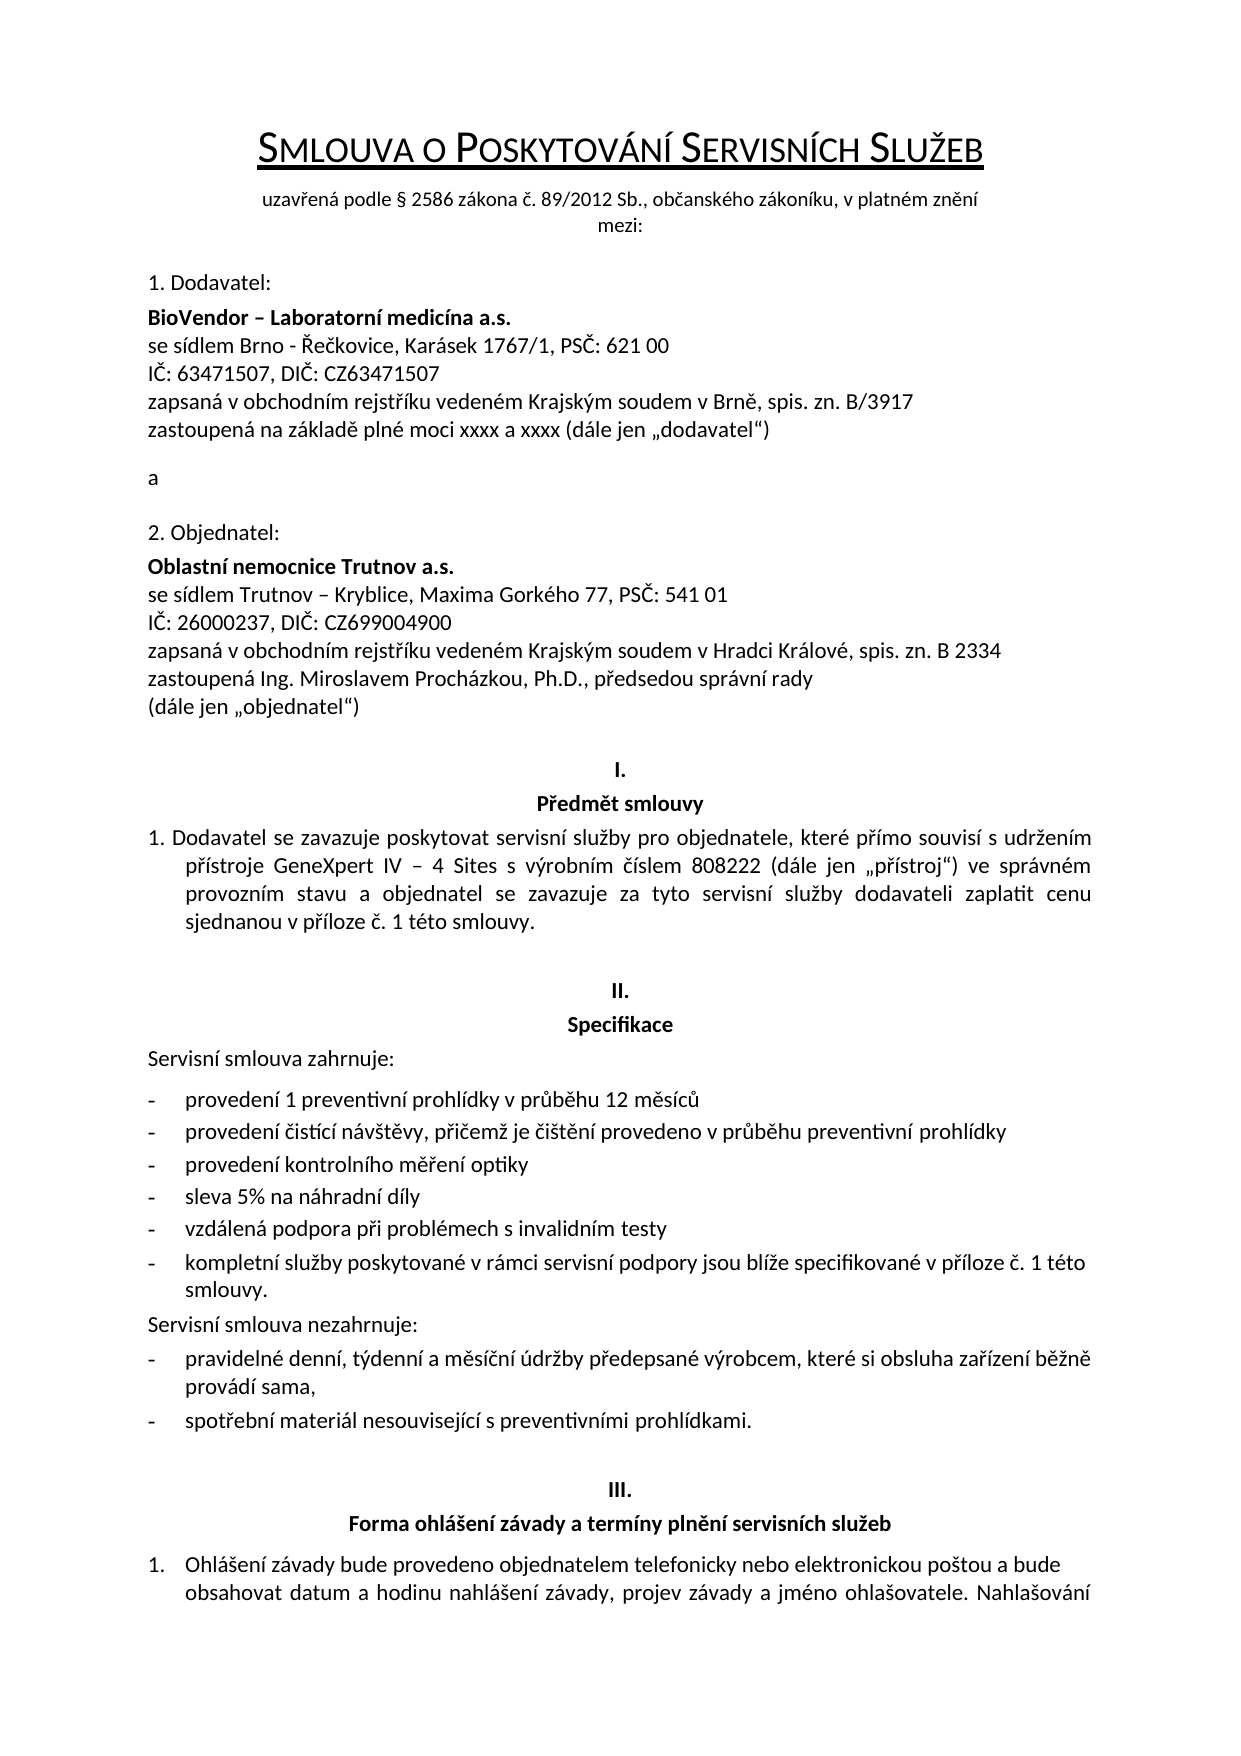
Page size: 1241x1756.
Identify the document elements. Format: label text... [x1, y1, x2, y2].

text Předmět smlouvy [537, 789, 1105, 817]
list provedení 1 preventivní prohlídky v průběhu 12 měsíců [148, 1085, 1105, 1113]
subtitle III. [255, 1475, 985, 1503]
text zapsaná v obchodním rejstříku vedeném Krajským soudem v Brně, spis. zn. B/3917 zastoupená na základě plné moci xxxx a xxxx (dále jen „dodavatel“) [148, 387, 979, 443]
list provedení kontrolního měření optiky [148, 1150, 1105, 1178]
subtitle Specifikace [565, 1010, 675, 1038]
text (dále jen „objednatel“) [148, 692, 1105, 721]
text Servisní smlouva zahrnuje: [148, 1044, 399, 1073]
list Ohlášení závady bude provedeno objednatelem telefonicky nebo elektronickou poštou a bude obsahovat datum a hodinu nahlášení závady, projev závady a jméno ohlašovatele. Nahlašování [148, 1550, 1093, 1606]
list vzdálená podpora při problémech s invalidním testy [148, 1214, 1105, 1242]
text se sídlem Brno - Řečkovice, Karásek 1767/1, PSČ: 621 00 IČ: 63471507, DIČ: CZ63471507 [148, 331, 672, 387]
list Dodavatel: [148, 268, 1105, 297]
text Servisní smlouva nezahrnuje: [148, 1310, 1105, 1338]
list provedení čistící návštěvy, přičemž je čištění provedeno v průběhu preventivní prohlídky [148, 1117, 1105, 1145]
list pravidelné denní, týdenní a měsíční údržby předepsané výrobcem, které si obsluha zařízení běžně provádí sama, [148, 1344, 1093, 1400]
text SMLOUVA O POSKYTOVÁNÍ SERVISNÍCH SLUŽEB [255, 119, 985, 174]
text a [148, 463, 1105, 491]
text uzavřená podle § 2586 zákona č. 89/2012 Sb., občanského zákoníku, v platném znění mezi: [255, 186, 985, 237]
text 1. Dodavatel se zavazuje poskytovat servisní služby pro objednatele, které přímo souvisí s udržením přístroje GeneXpert IV – 4 Sites s výrobním číslem 808222 (dále jen „přístroj“) ve správném provozním stavu a objednatel se zavazuje za tyto servisní služby dodavateli zaplatit cenu sjednanou v příloze č. 1 této smlouvy. [148, 823, 1093, 935]
subtitle BioVendor – Laboratorní medicína a.s. [148, 303, 1105, 331]
text se sídlem Trutnov – Kryblice, Maxima Gorkého 77, PSČ: 541 01 IČ: 26000237, DIČ: CZ699004900 [148, 580, 731, 636]
list kompletní služby poskytované v rámci servisní podpory jsou blíže specifikované v příloze č. 1 této smlouvy. [148, 1249, 1093, 1303]
list sleva 5% na náhradní díly [148, 1182, 1105, 1210]
subtitle I. [255, 755, 985, 783]
text II. [565, 976, 675, 1004]
list Objednatel: [148, 518, 1105, 546]
text Forma ohlášení závady a termíny plnění servisních služeb [348, 1509, 1105, 1537]
text zapsaná v obchodním rejstříku vedeném Krajským soudem v Hradci Králové, spis. zn. B 2334 zastoupená Ing. Miroslavem Procházkou, Ph.D., předsedou správní rady [148, 636, 1004, 692]
subtitle Oblastní nemocnice Trutnov a.s. [148, 552, 1105, 580]
list spotřební materiál nesouvisející s preventivními prohlídkami. [148, 1407, 1105, 1434]
